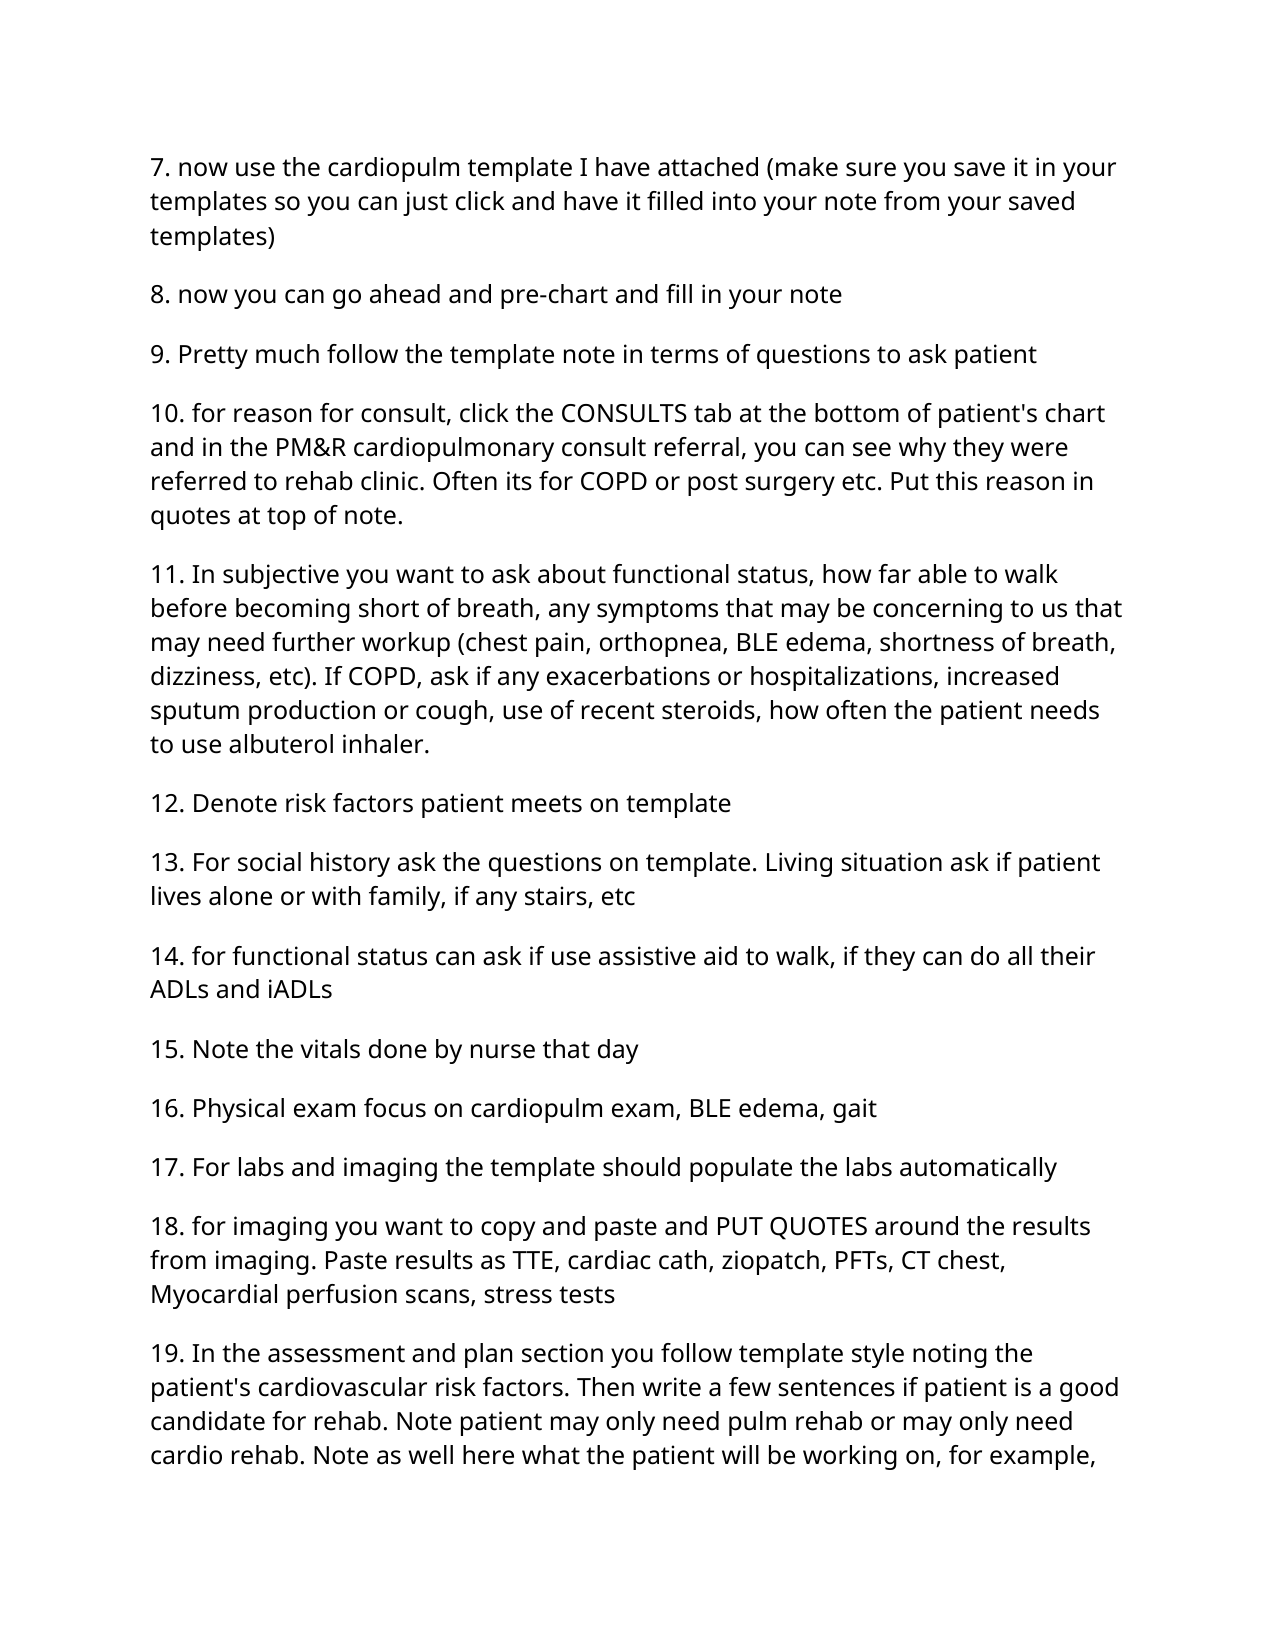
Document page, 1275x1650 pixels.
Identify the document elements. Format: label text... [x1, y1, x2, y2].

text 10. for reason for consult, click the CONSULTS tab at the bottom of patient's chart and in the PM&R cardiopulmonary consult referral, you can see why they were referred to rehab clinic. Often its for COPD or post surgery etc. Put this reason in quotes at top of note. [150, 395, 1125, 532]
text 14. for functional status can ask if use assistive aid to walk, if they can do all their ADLs and iADLs [150, 938, 1125, 1006]
text 16. Physical exam focus on cardiopulm exam, BLE edema, gait [150, 1090, 1125, 1124]
text 8. now you can go ahead and pre-chart and fill in your note [150, 277, 1125, 311]
text 15. Note the vitals done by nurse that day [150, 1031, 1125, 1065]
text 9. Pretty much follow the template note in terms of questions to ask patient [150, 336, 1125, 370]
text 13. For social history ask the questions on template. Living situation ask if patient lives alone or with family, if any stairs, etc [150, 845, 1125, 913]
text 11. In subjective you want to ask about functional status, how far able to walk before becoming short of breath, any symptoms that may be concerning to us that may need further workup (chest pain, orthopnea, BLE edema, shortness of breath, dizziness, etc). If COPD, ask if any exacerbations or hospitalizations, increased sputum production or cough, use of recent steroids, how often the patient needs to use albuterol inhaler. [150, 557, 1125, 761]
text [150, 1336, 1125, 1472]
text 17. For labs and imaging the template should populate the labs automatically [150, 1149, 1125, 1183]
text 12. Denote risk factors patient meets on template [150, 786, 1125, 820]
text 18. for imaging you want to copy and paste and PUT QUOTES around the results from imaging. Paste results as TTE, cardiac cath, ziopatch, PFTs, CT chest, Myocardial perfusion scans, stress tests [150, 1208, 1125, 1311]
text 7. now use the cardiopulm template I have attached (make sure you save it in your templates so you can just click and have it filled into your note from your saved templates) [150, 150, 1125, 252]
